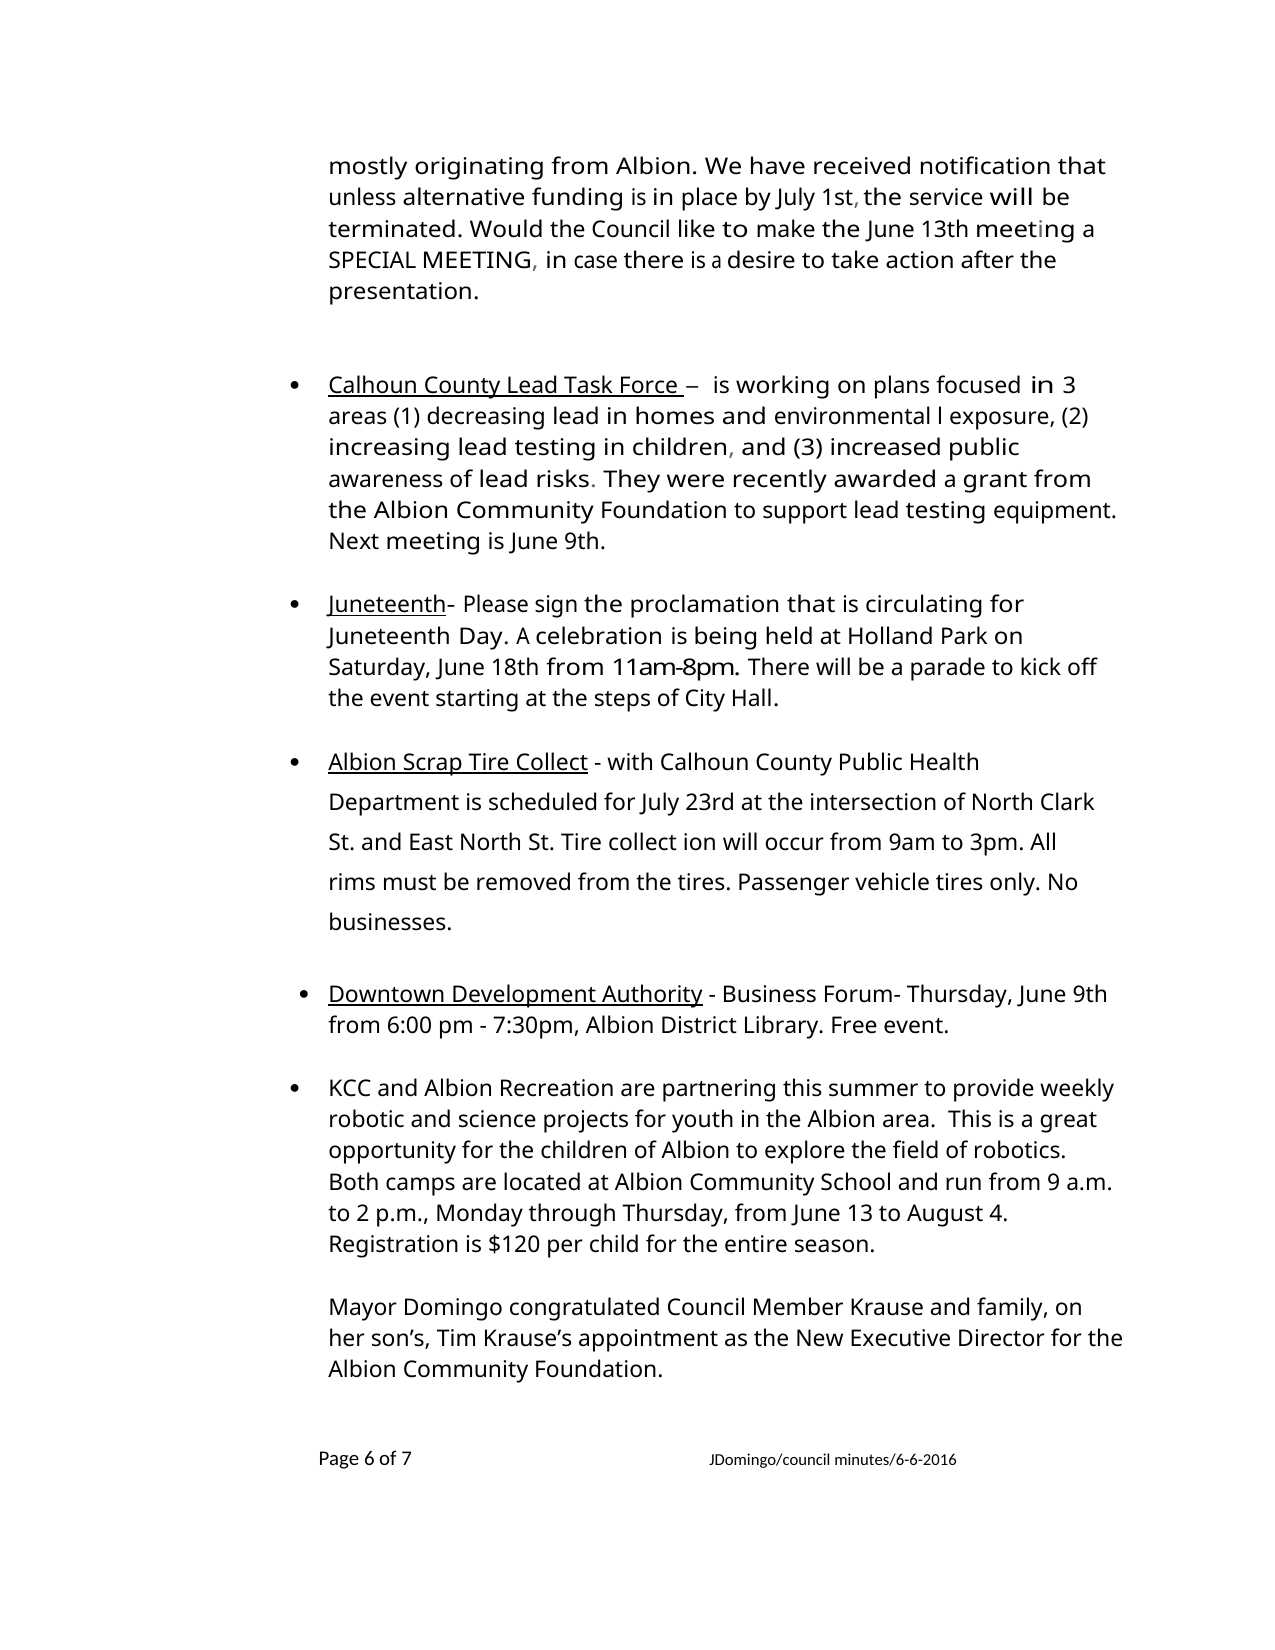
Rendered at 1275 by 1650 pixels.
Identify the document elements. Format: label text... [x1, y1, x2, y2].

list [291, 150, 1125, 306]
list Downtown Development Authority - Business Forum- Thursday, June 9th from 6:00 pm - 7:30pm, Albion District Library. Free event. [300, 978, 1125, 1040]
list Juneteenth- Please sign the proclamation that is circulating for Juneteenth Day. A celebration is being held at Holland Park on Saturday, June 18th from 11am-8pm. There will be a parade to kick off the event starting at the steps of City Hall. [291, 588, 1125, 713]
list Albion Scrap Tire Collect - with Calhoun County Public Health Department is scheduled for July 23rd at the intersection of North Clark St. and East North St. Tire collect ion will occur from 9am to 3pm. All rims must be removed from the tires. Passenger vehicle tires only. No businesses. [291, 746, 1098, 937]
list KCC and Albion Recreation are partnering this summer to provide weekly robotic and science projects for youth in the Albion area. This is a great opportunity for the children of Albion to explore the field of robotics. Both camps are located at Albion Community School and run from 9 a.m. to 2 p.m., Monday through Thursday, from June 13 to August 4. Registration is $120 per child for the entire season. [291, 1072, 1125, 1259]
text Mayor Domingo congratulated Council Member Krause and family, on her son’s, Tim Krause’s appointment as the New Executive Director for the Albion Community Foundation. [328, 1290, 1125, 1384]
list Calhoun County Lead Task Force - is working on plans focused in 3 areas (1) decreasing lead in homes and environmental l exposure, (2) increasing lead testing in children, and (3) increased public awareness of lead risks. They were recently awarded a grant from the Albion Community Foundation to support lead testing equipment. Next meeting is June 9th. [291, 369, 1125, 556]
